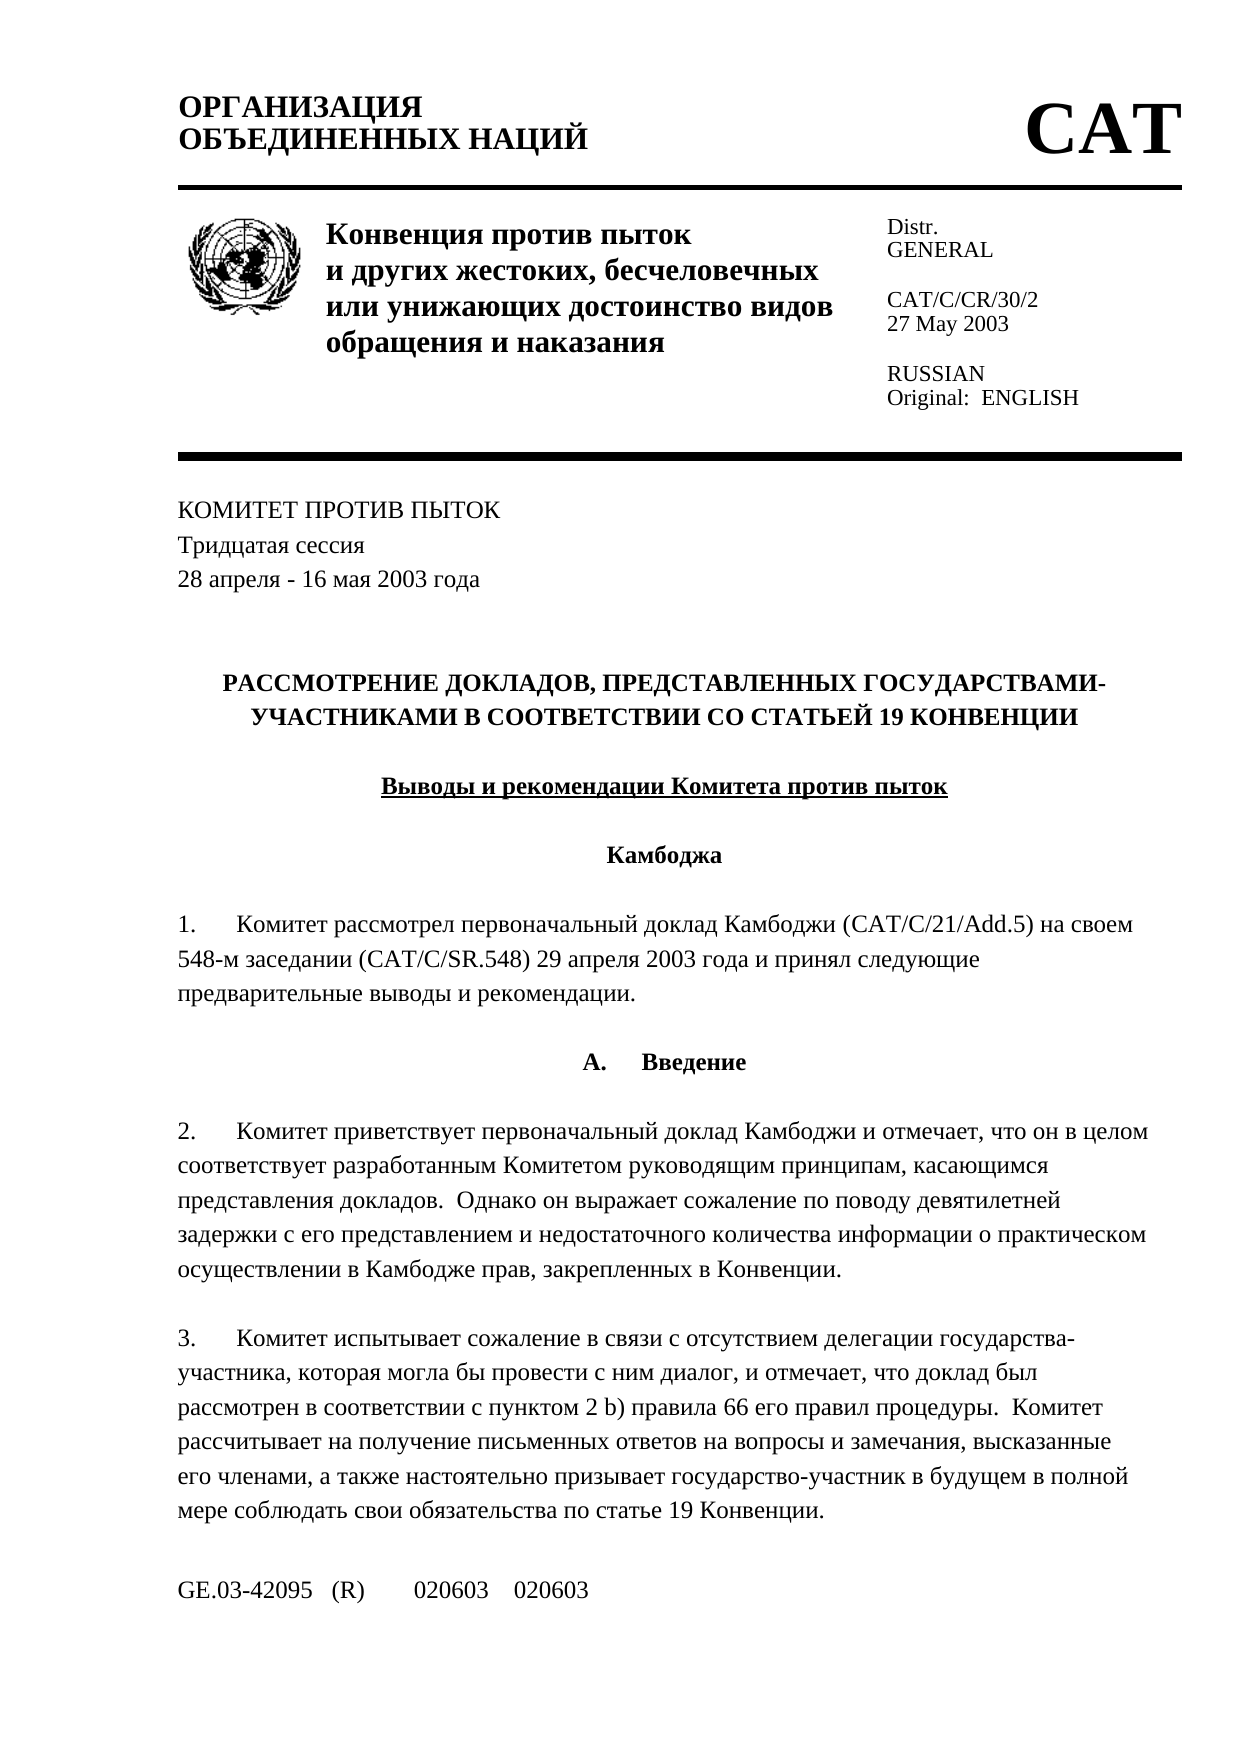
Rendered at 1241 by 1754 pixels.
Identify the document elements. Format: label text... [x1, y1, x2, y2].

text 2. Комитет приветствует первоначальный доклад Камбоджи и отмечает, что он в целом соответствует разработанным Комитетом руководящим принципам, касающимся представления докладов. Однако он выражает сожаление по поводу девятилетней задержки с его представлением и недостаточного количества информации о практическом осуществлении в Камбодже прав, закрепленных в Конвенции. [177, 1116, 1152, 1283]
text КОМИТЕТ ПРОТИВ ПЫТОК [177, 496, 1152, 524]
table_header Distr. CAT/C/CR/30/2 27 May 2003 RUSSIAN Original: [887, 215, 1182, 452]
text А. Введение [177, 1047, 1152, 1076]
text Тридцатая сессия [177, 530, 1152, 559]
text 28 апреля - 16 мая 2003 года [177, 564, 1152, 593]
table_header CAT [718, 91, 1182, 185]
text Выводы и рекомендации Комитета против пыток [177, 771, 1152, 800]
text 1. Комитет рассмотрел первоначальный доклад Камбоджи (CAT/C/21/Add.5) на своем 548-м заседании (CAT/C/SR.548) 29 апреля 2003 года и принял следующие предварительные выводы и рекомендации. [177, 909, 1152, 1007]
text Камбоджа [177, 840, 1152, 869]
text РАССМОТРЕНИЕ ДОКЛАДОВ, ПРЕДСТАВЛЕННЫХ ГОСУДАРСТВАМИ-УЧАСТНИКАМИ В СООТВЕТСТВИИ СО СТАТЬЕЙ 19 КОНВЕНЦИИ [177, 668, 1152, 731]
text 3. Комитет испытывает сожаление в связи с отсутствием делегации государства-участника, которая могла бы провести с ним диалог, и отмечает, что доклад был рассмотрен в соответствии с пунктом 2 b) правила 66 его правил процедуры. Комитет рассчитывает на получение письменных ответов на вопросы и замечания, высказанные его членами, а также настоятельно призывает государство-участник в будущем в полной мере соблюдать свои обязательства по статье 19 Конвенции. [177, 1323, 1152, 1524]
table_header ОРГАНИЗАЦИЯ ОБЪЕДИНЕННЫХ НАЦИЙ [178, 91, 718, 185]
table_header 1 [178, 215, 326, 452]
table_header Конвенция против пыток и других жестоких, бесчеловечных или унижающих достоинство видов обращения и наказания [326, 215, 887, 452]
